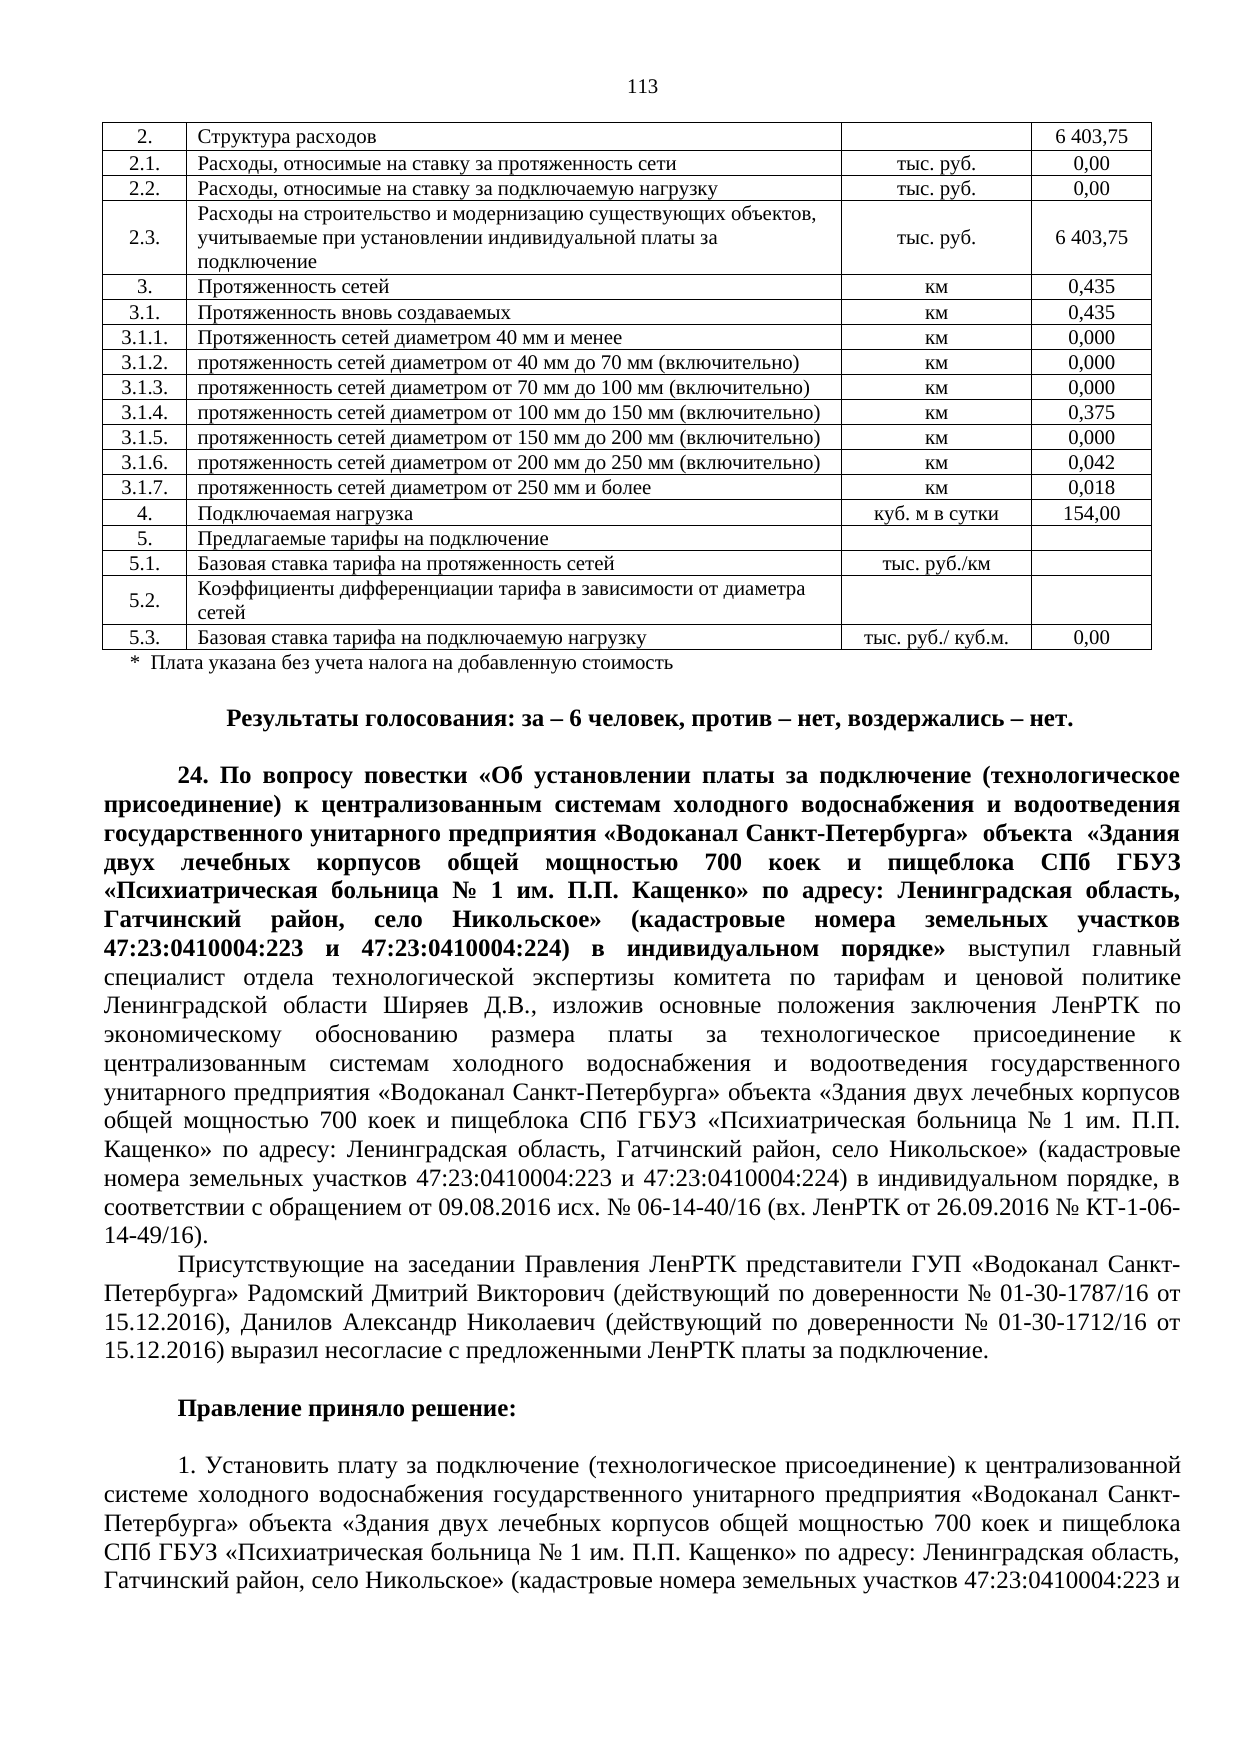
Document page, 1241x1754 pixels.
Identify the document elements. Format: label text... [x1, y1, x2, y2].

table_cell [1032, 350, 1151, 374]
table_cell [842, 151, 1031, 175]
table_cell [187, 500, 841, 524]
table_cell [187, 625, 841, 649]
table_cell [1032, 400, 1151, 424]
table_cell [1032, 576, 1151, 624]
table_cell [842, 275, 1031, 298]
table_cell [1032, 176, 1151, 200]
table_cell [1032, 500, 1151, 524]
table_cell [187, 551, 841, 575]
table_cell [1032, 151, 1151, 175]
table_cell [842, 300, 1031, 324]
text 24. По вопросу повестки «Об установлении платы за подключение (технологическое присоединение) к централизованным системам холодного водоснабжения и водоотведения государственного унитарного предприятия «Водоканал Санкт-Петербурга» объекта «Здания двух лечебных корпусов общей мощностью 700 коек и пищеблока СПб ГБУЗ «Психиатрическая больница № 1 им. П.П. Кащенко» по адресу: Ленинградская область, Гатчинский район, село Никольское» (кадастровые номера земельных участков 47:23:0410004:223 и 47:23:0410004:224) в индивидуальном порядке» выступил главный специалист отдела технологической экспертизы комитета по тарифам и ценовой политике Ленинградской области Ширяев Д.В., изложив основные положения заключения ЛенРТК по экономическому обоснованию размера платы за технологическое присоединение к централизованным системам холодного водоснабжения и водоотведения государственного унитарного предприятия «Водоканал Санкт-Петербурга» объекта «Здания двух лечебных корпусов общей мощностью 700 коек и пищеблока СПб ГБУЗ «Психиатрическая больница № 1 им. П.П. Кащенко» по адресу: Ленинградская область, Гатчинский район, село Никольское» (кадастровые номера земельных участков 47:23:0410004:223 и 47:23:0410004:224) в индивидуальном порядке, в соответствии с обращением от 09.08.2016 исх. № 06-14-40/16 (вх. ЛенРТК от 26.09.2016 № КТ-1-06-14-49/16). [103, 760, 1181, 1249]
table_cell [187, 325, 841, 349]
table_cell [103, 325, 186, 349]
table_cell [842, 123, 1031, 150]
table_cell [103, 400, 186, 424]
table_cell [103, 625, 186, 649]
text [103, 1450, 1181, 1594]
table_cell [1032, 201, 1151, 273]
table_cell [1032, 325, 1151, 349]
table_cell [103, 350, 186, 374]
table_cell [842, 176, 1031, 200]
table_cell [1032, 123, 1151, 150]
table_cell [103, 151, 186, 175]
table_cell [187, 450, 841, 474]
text * Плата указана без учета налога на добавленную стоимость [103, 650, 1181, 674]
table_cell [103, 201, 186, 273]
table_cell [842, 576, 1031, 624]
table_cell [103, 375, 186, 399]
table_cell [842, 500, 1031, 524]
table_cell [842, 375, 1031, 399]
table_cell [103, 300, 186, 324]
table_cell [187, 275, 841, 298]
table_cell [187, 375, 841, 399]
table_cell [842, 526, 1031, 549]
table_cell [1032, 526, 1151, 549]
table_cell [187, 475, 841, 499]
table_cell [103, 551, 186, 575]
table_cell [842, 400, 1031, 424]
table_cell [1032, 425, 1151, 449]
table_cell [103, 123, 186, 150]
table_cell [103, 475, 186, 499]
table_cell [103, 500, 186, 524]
text Результаты голосования: за – 6 человек, против – нет, воздержались – нет. [103, 703, 1196, 732]
text Присутствующие на заседании Правления ЛенРТК представители ГУП «Водоканал Санкт-Петербурга» Радомский Дмитрий Викторович (действующий по доверенности № 01-30-1787/16 от 15.12.2016), Данилов Александр Николаевич (действующий по доверенности № 01-30-1712/16 от 15.12.2016) выразил несогласие с предложенными ЛенРТК платы за подключение. [103, 1249, 1181, 1364]
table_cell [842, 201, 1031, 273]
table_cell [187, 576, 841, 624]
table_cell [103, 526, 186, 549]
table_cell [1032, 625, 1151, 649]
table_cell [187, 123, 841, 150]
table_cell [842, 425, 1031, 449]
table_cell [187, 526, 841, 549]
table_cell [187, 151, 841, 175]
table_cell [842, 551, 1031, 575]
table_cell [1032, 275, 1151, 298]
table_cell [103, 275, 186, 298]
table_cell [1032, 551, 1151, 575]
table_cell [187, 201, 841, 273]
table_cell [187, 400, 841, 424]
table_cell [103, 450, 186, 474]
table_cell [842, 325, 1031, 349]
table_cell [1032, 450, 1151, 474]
text Правление приняло решение: [103, 1393, 1181, 1422]
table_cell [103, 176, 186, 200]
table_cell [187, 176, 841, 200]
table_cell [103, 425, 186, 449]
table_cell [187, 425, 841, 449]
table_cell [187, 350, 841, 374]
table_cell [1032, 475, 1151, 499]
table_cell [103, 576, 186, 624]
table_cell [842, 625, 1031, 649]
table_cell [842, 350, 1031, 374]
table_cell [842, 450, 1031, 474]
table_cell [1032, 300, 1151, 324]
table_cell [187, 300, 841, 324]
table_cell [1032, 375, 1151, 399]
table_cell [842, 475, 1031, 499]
